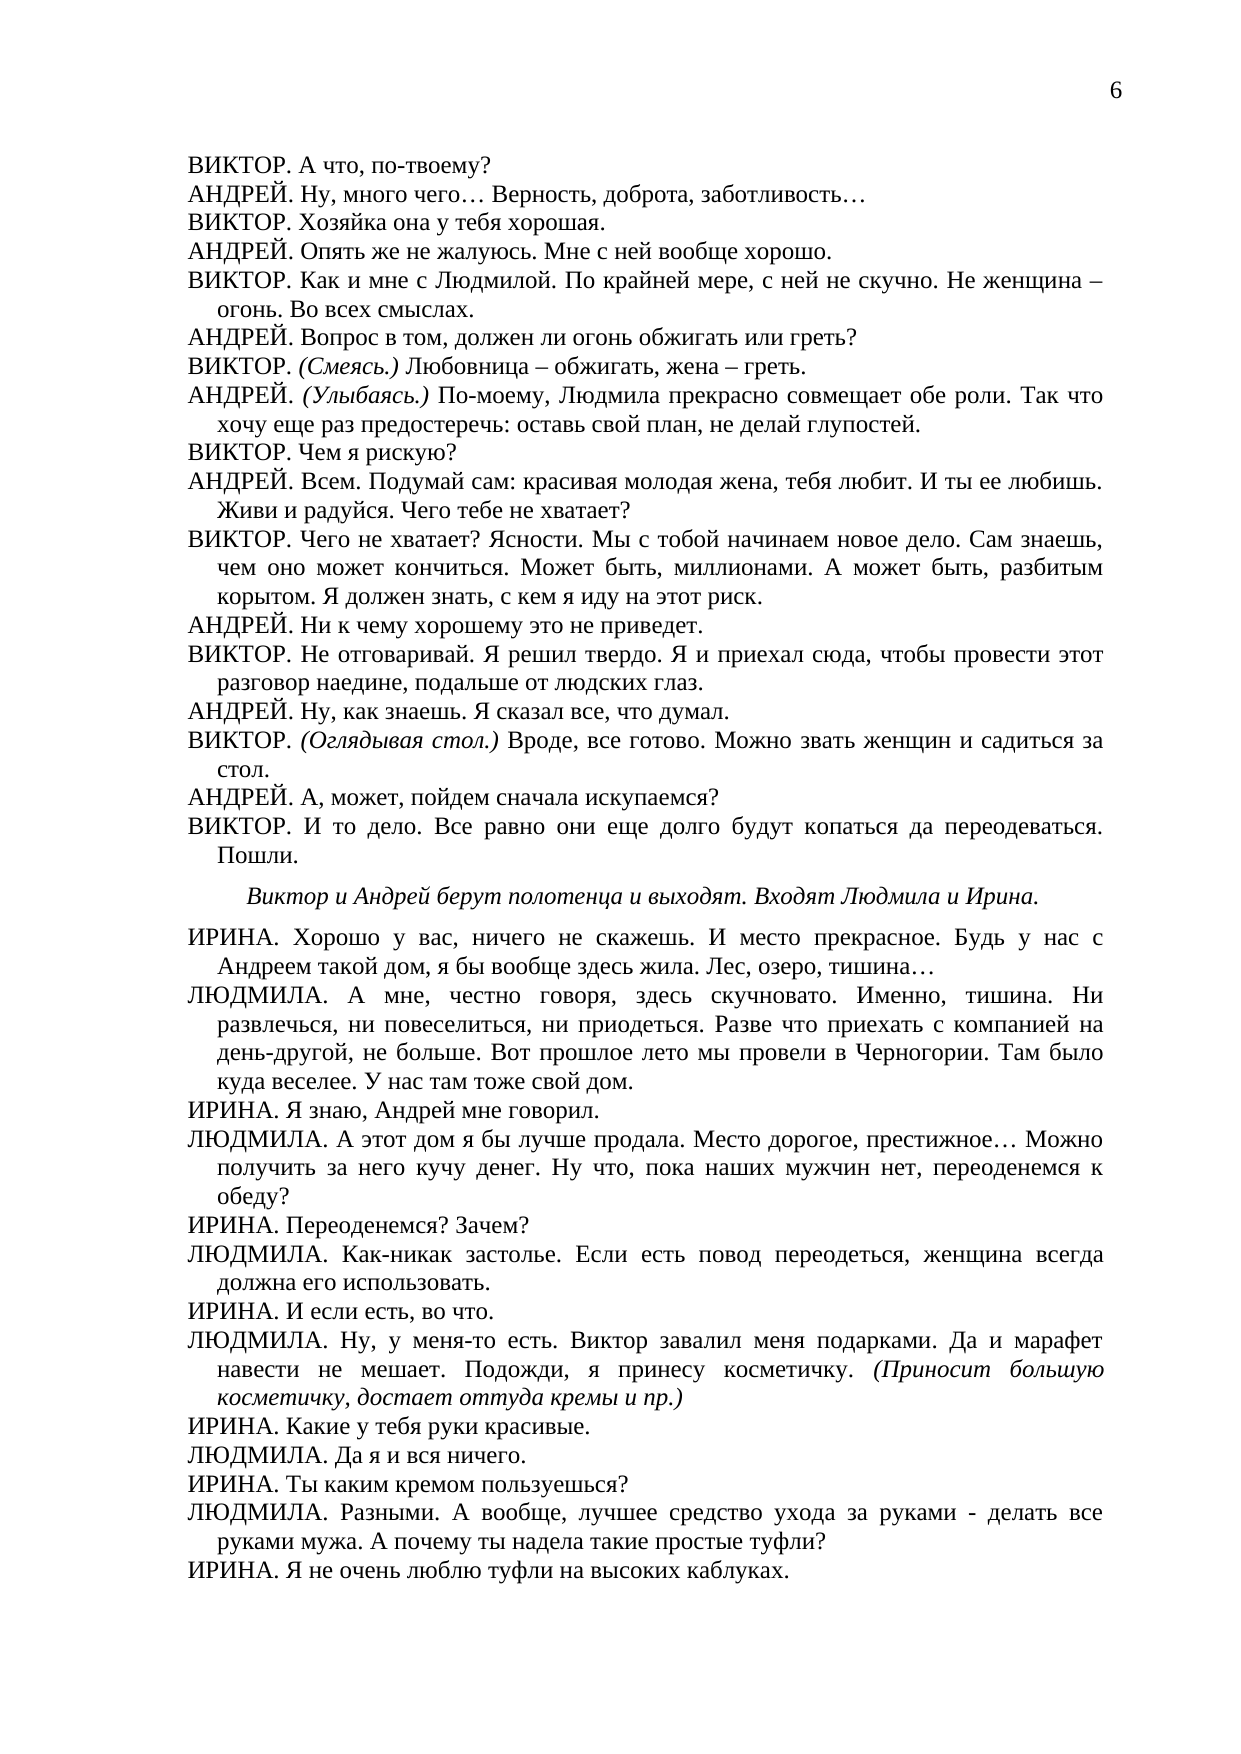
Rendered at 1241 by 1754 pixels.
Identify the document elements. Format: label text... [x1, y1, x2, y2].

text ВИКТОР. (Оглядывая стол.) Вроде, все готово. Можно звать женщин и садиться за стол. [187, 725, 1104, 782]
text АНДРЕЙ. Всем. Подумай сам: красивая молодая жена, тебя любит. И ты ее любишь. Живи и радуйся. Чего тебе не хватает? [187, 466, 1104, 524]
text ВИКТОР. Как и мне с Людмилой. По крайней мере, с ней не скучно. Не женщина – огонь. Во всех смыслах. [187, 265, 1104, 322]
text Виктор и Андрей берут полотенца и выходят. Входят Людмила и Ирина. [223, 881, 1110, 910]
text ИРИНА. Я не очень люблю туфли на высоких каблуках. [187, 1555, 1104, 1584]
text ВИКТОР. Хозяйка она у тебя хорошая. [187, 207, 1104, 236]
text ВИКТОР. А что, по-твоему? [187, 150, 1104, 179]
text АНДРЕЙ. Ни к чему хорошему это не приведет. [187, 610, 1104, 639]
text ВИКТОР. Не отговаривай. Я решил твердо. Я и приехал сюда, чтобы провести этот разговор наедине, подальше от людских глаз. [187, 639, 1104, 696]
text ЛЮДМИЛА. А мне, честно говоря, здесь скучновато. Именно, тишина. Ни развлечься, ни повеселиться, ни приодеться. Разве что приехать с компанией на день-другой, не больше. Вот прошлое лето мы провели в Черногории. Там было куда веселее. У нас там тоже свой дом. [187, 980, 1104, 1095]
text ЛЮДМИЛА. Ну, у меня-то есть. Виктор завалил меня подарками. Да и марафет навести не мешает. Подожди, я принесу косметичку. (Приносит большую косметичку, достает оттуда кремы и пр.) [187, 1325, 1104, 1411]
text АНДРЕЙ. (Улыбаясь.) По-моему, Людмила прекрасно совмещает обе роли. Так что хочу еще раз предостеречь: оставь свой план, не делай глупостей. [187, 380, 1104, 437]
text ИРИНА. Переоденемся? Зачем? [187, 1210, 1104, 1239]
text АНДРЕЙ. Опять же не жалуюсь. Мне с ней вообще хорошо. [187, 236, 1104, 265]
text ВИКТОР. И то дело. Все равно они еще долго будут копаться да переодеваться. Пошли. [187, 811, 1104, 869]
text ЛЮДМИЛА. А этот дом я бы лучше продала. Место дорогое, престижное… Можно получить за него кучу денег. Ну что, пока наших мужчин нет, переоденемся к обеду? [187, 1124, 1104, 1210]
text АНДРЕЙ. Ну, как знаешь. Я сказал все, что думал. [187, 696, 1104, 725]
text ЛЮДМИЛА. Да я и вся ничего. [187, 1440, 1104, 1469]
text ИРИНА. И если есть, во что. [187, 1296, 1104, 1325]
text АНДРЕЙ. Ну, много чего… Верность, доброта, заботливость… [187, 179, 1104, 207]
text АНДРЕЙ. Вопрос в том, должен ли огонь обжигать или греть? [187, 322, 1104, 351]
text ИРИНА. Хорошо у вас, ничего не скажешь. И место прекрасное. Будь у нас с Андреем такой дом, я бы вообще здесь жила. Лес, озеро, тишина… [187, 922, 1104, 980]
text ЛЮДМИЛА. Как-никак застолье. Если есть повод переодеться, женщина всегда должна его использовать. [187, 1239, 1104, 1296]
text ВИКТОР. (Смеясь.) Любовница – обжигать, жена – греть. [187, 351, 1104, 380]
text ЛЮДМИЛА. Разными. А вообще, лучшее средство ухода за руками - делать все руками мужа. А почему ты надела такие простые туфли? [187, 1497, 1104, 1555]
text ВИКТОР. Чем я рискую? [187, 437, 1104, 466]
text ИРИНА. Какие у тебя руки красивые. [187, 1411, 1104, 1440]
text ИРИНА. Ты каким кремом пользуешься? [187, 1469, 1104, 1497]
text АНДРЕЙ. А, может, пойдем сначала искупаемся? [187, 782, 1104, 811]
text ВИКТОР. Чего не хватает? Ясности. Мы с тобой начинаем новое дело. Сам знаешь, чем оно может кончиться. Может быть, миллионами. А может быть, разбитым корытом. Я должен знать, с кем я иду на этот риск. [187, 524, 1104, 610]
text ИРИНА. Я знаю, Андрей мне говорил. [187, 1095, 1104, 1124]
